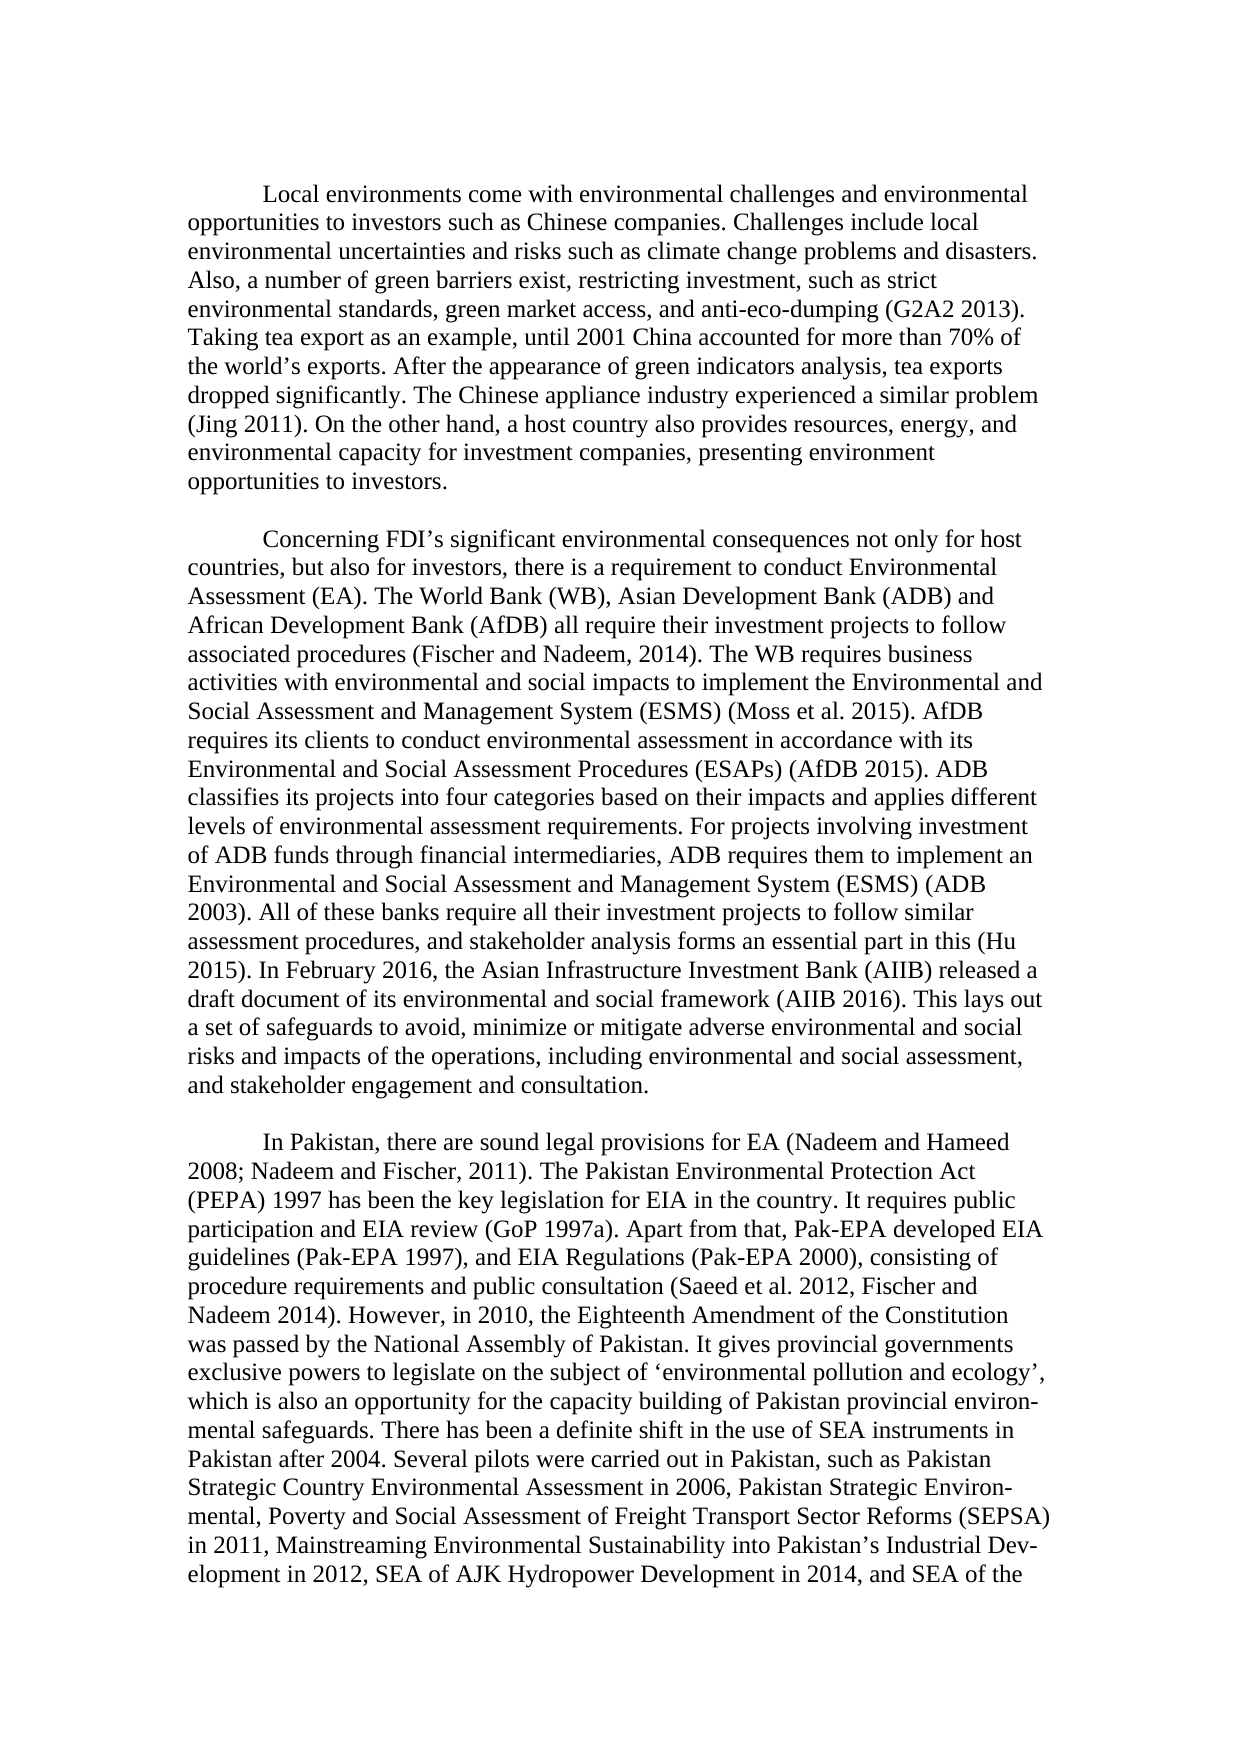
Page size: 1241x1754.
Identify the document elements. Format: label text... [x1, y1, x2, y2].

text Local environments come with environmental challenges and environmental opportunities to investors such as Chinese companies. Challenges include local environmental uncertainties and risks such as climate change problems and disasters. Also, a number of green barriers exist, restricting investment, such as strict environmental standards, green market access, and anti-eco-dumping (G2A2 2013). Taking tea export as an example, until 2001 China accounted for more than 70% of the world’s exports. After the appearance of green indicators analysis, tea exports dropped significantly. The Chinese appliance industry experienced a similar problem (Jing 2011). On the other hand, a host country also provides resources, energy, and environmental capacity for investment companies, presenting environment opportunities to investors. [187, 179, 1053, 495]
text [187, 1127, 1053, 1587]
text Concerning FDI’s significant environmental consequences not only for host countries, but also for investors, there is a requirement to conduct Environmental Assessment (EA). The World Bank (WB), Asian Development Bank (ADB) and African Development Bank (AfDB) all require their investment projects to follow associated procedures (Fischer and Nadeem, 2014). The WB requires business activities with environmental and social impacts to implement the Environmental and Social Assessment and Management System (ESMS) (Moss et al. 2015). AfDB requires its clients to conduct environmental assessment in accordance with its Environmental and Social Assessment Procedures (ESAPs) (AfDB 2015). ADB classifies its projects into four categories based on their impacts and applies different levels of environmental assessment requirements. For projects involving investment of ADB funds through financial intermediaries, ADB requires them to implement an Environmental and Social Assessment and Management System (ESMS) (ADB 2003). All of these banks require all their investment projects to follow similar assessment procedures, and stakeholder analysis forms an essential part in this (Hu 2015). In February 2016, the Asian Infrastructure Investment Bank (AIIB) released a draft document of its environmental and social framework (AIIB 2016). This lays out a set of safeguards to avoid, minimize or mitigate adverse environmental and social risks and impacts of the operations, including environmental and social assessment, and stakeholder engagement and consultation. [187, 524, 1053, 1099]
